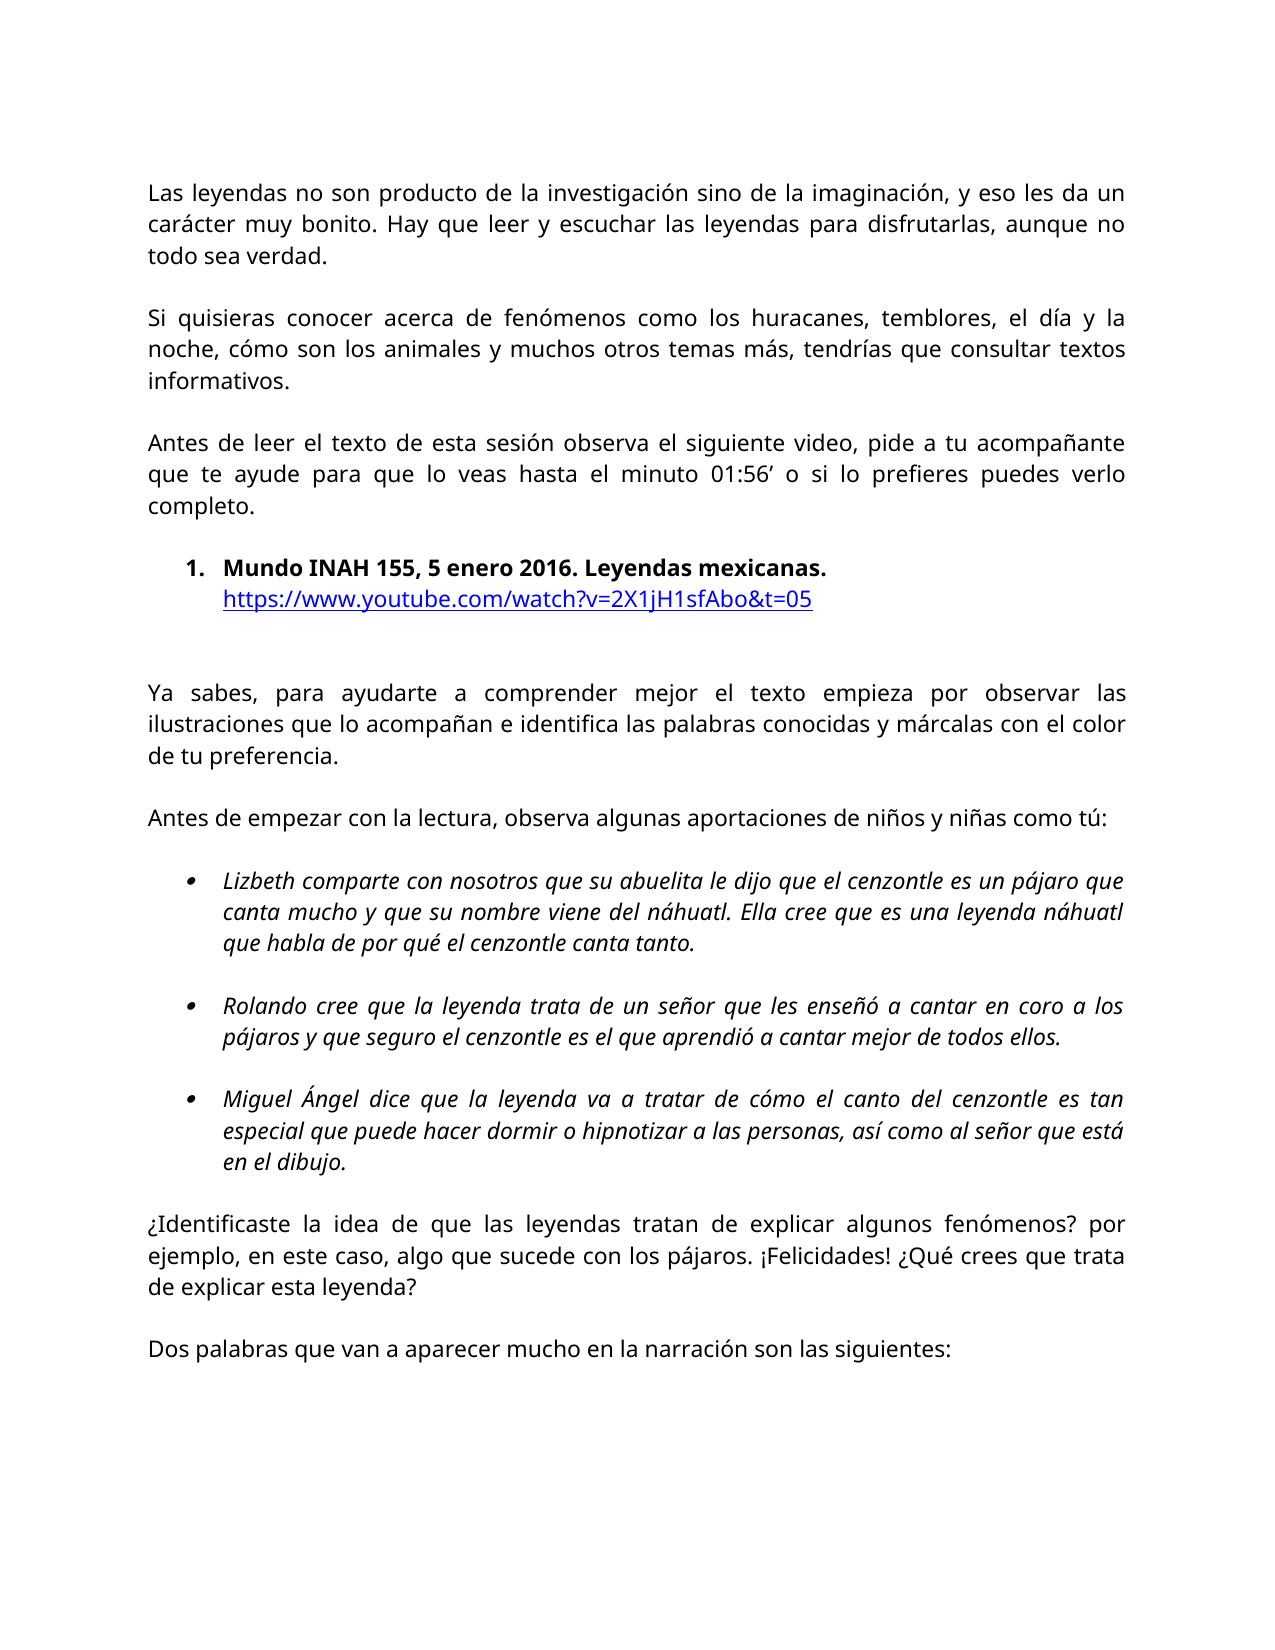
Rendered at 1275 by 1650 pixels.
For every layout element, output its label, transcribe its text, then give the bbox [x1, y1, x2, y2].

list Miguel Ángel dice que la leyenda va a tratar de cómo el canto del cenzontle es tan especial que puede hacer dormir o hipnotizar a las personas, así como al señor que está en el dibujo. [185, 1083, 1127, 1177]
text Ya sabes, para ayudarte a comprender mejor el texto empieza por observar las ilustraciones que lo acompañan e identifica las palabras conocidas y márcalas con el color de tu preferencia. [148, 677, 1127, 771]
text Si quisieras conocer acerca de fenómenos como los huracanes, temblores, el día y la noche, cómo son los animales y muchos otros temas más, tendrías que consultar textos informativos. [148, 302, 1127, 396]
list Rolando cree que la leyenda trata de un señor que les enseñó a cantar en coro a los pájaros y que seguro el cenzontle es el que aprendió a cantar mejor de todos ellos. [185, 990, 1127, 1052]
list Lizbeth comparte con nosotros que su abuelita le dijo que el cenzontle es un pájaro que canta mucho y que su nombre viene del náhuatl. Ella cree que es una leyenda náhuatl que habla de por qué el cenzontle canta tanto. [185, 865, 1127, 958]
text Las leyendas no son producto de la investigación sino de la imaginación, y eso les da un carácter muy bonito. Hay que leer y escuchar las leyendas para disfrutarlas, aunque no todo sea verdad. [148, 177, 1127, 271]
list Mundo INAH 155, 5 enero 2016. Leyendas mexicanas. [185, 552, 1127, 583]
text https://www.youtube.com/watch?v=2X1jH1sfAbo&t=05 [223, 583, 1127, 615]
text ¿Identificaste la idea de que las leyendas tratan de explicar algunos fenómenos? por ejemplo, en este caso, algo que sucede con los pájaros. ¡Felicidades! ¿Qué crees que trata de explicar esta leyenda? [148, 1208, 1127, 1302]
text Antes de empezar con la lectura, observa algunas aportaciones de niños y niñas como tú: [148, 802, 1127, 833]
text Dos palabras que van a aparecer mucho en la narración son las siguientes: [148, 1333, 1127, 1365]
text Antes de leer el texto de esta sesión observa el siguiente video, pide a tu acompañante que te ayude para que lo veas hasta el minuto 01:56’ o si lo prefieres puedes verlo completo. [148, 427, 1127, 521]
